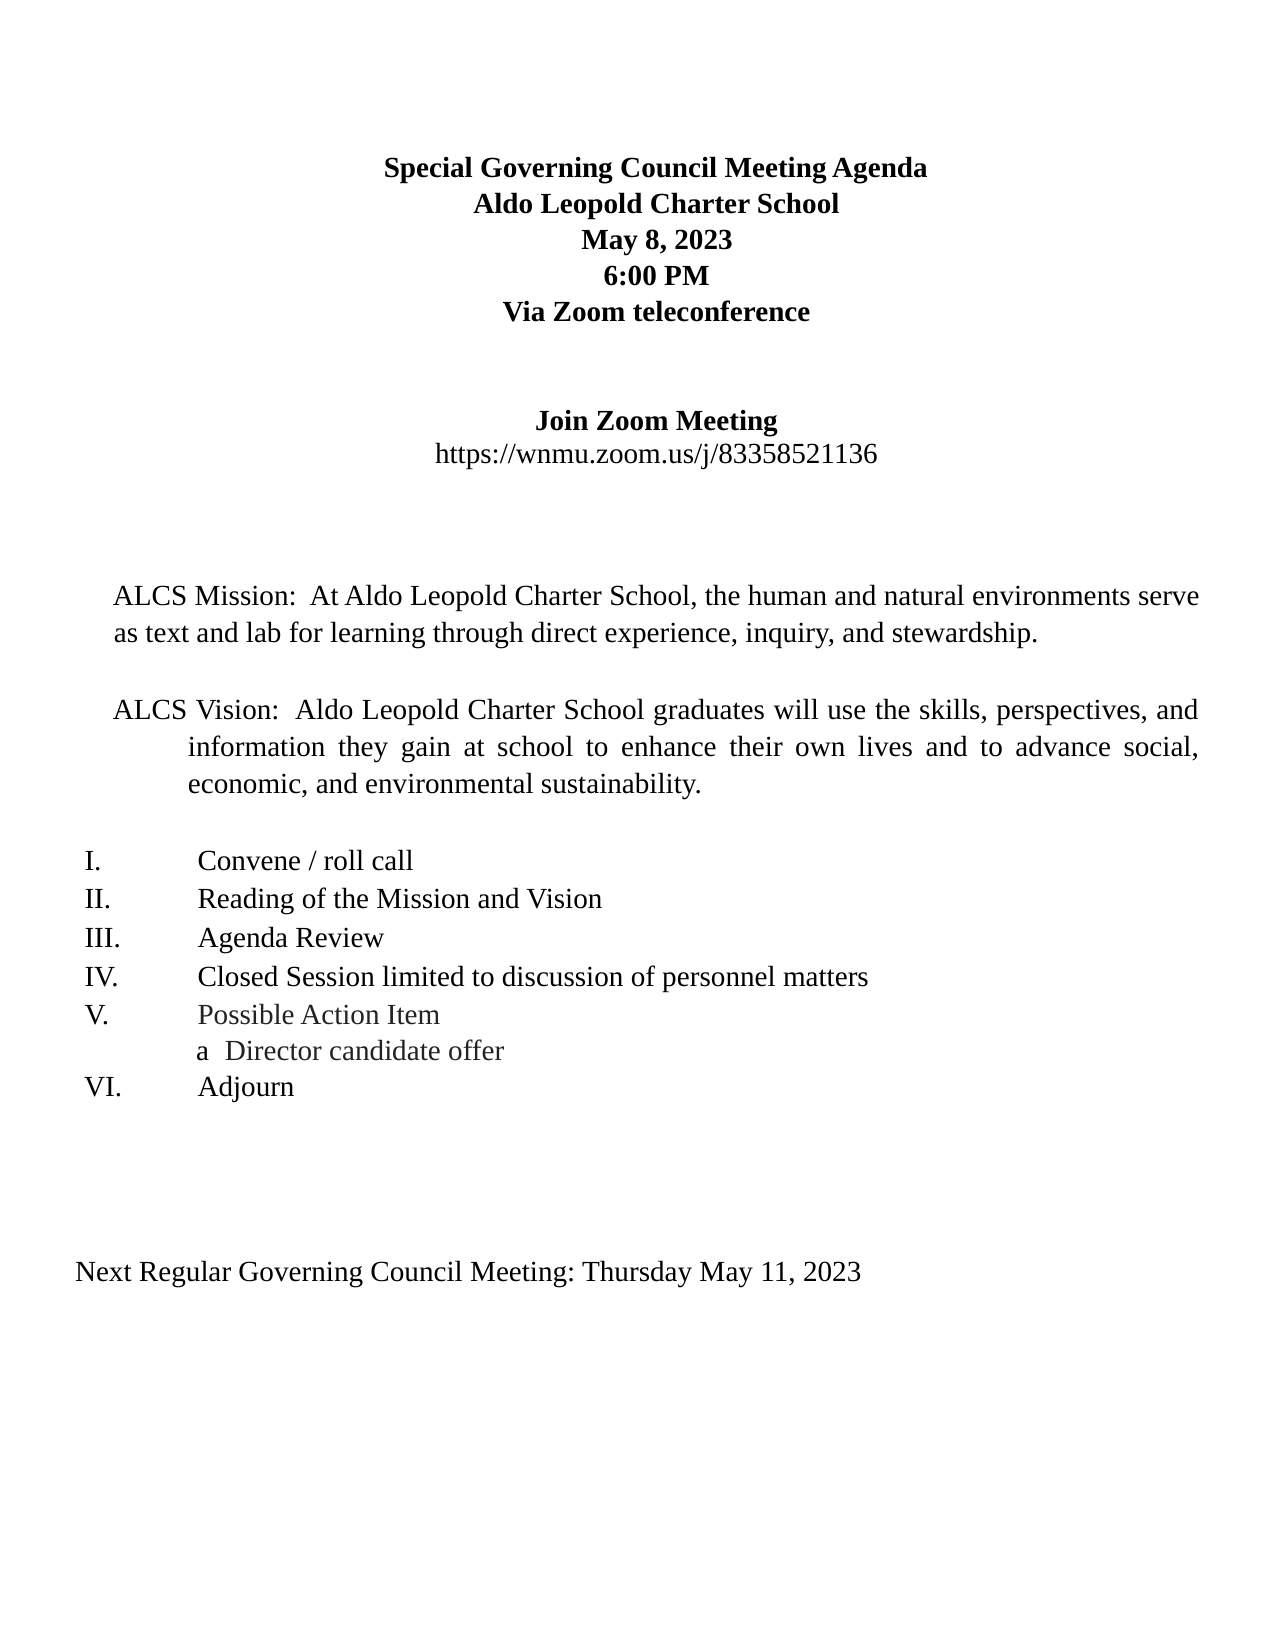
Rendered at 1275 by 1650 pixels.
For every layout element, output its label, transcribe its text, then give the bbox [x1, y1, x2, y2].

list Convene / roll call [84, 843, 1200, 877]
list Adjourn [84, 1069, 1200, 1103]
list Agenda Review [84, 920, 1200, 954]
list Closed Session limited to discussion of personnel matters [84, 959, 1200, 992]
text https://wnmu.zoom.us/j/83358521136 [113, 437, 1200, 470]
text ALCS Mission: At Aldo Leopold Charter School, the human and natural environments serve as text and lab for learning through direct experience, inquiry, and stewardship. [113, 578, 1200, 649]
text Aldo Leopold Charter School [113, 186, 1199, 220]
text Special Governing Council Meeting Agenda [113, 150, 1199, 183]
list Reading of the Mission and Vision [84, 882, 1200, 915]
text Join Zoom Meeting [463, 403, 1200, 437]
list Possible Action Item [84, 997, 1200, 1031]
text 6:00 PM [113, 258, 1199, 292]
text Next Regular Governing Council Meeting: Thursday May 11, 2023 [75, 1254, 1200, 1287]
text ALCS Vision: Aldo Leopold Charter School graduates will use the skills, perspectives, and information they gain at school to enhance their own lives and to advance social, economic, and environmental sustainability. [113, 692, 1200, 799]
text May 8, 2023 [113, 222, 1200, 256]
list Director candidate offer [196, 1033, 1200, 1067]
text Via Zoom teleconference [113, 294, 1199, 328]
